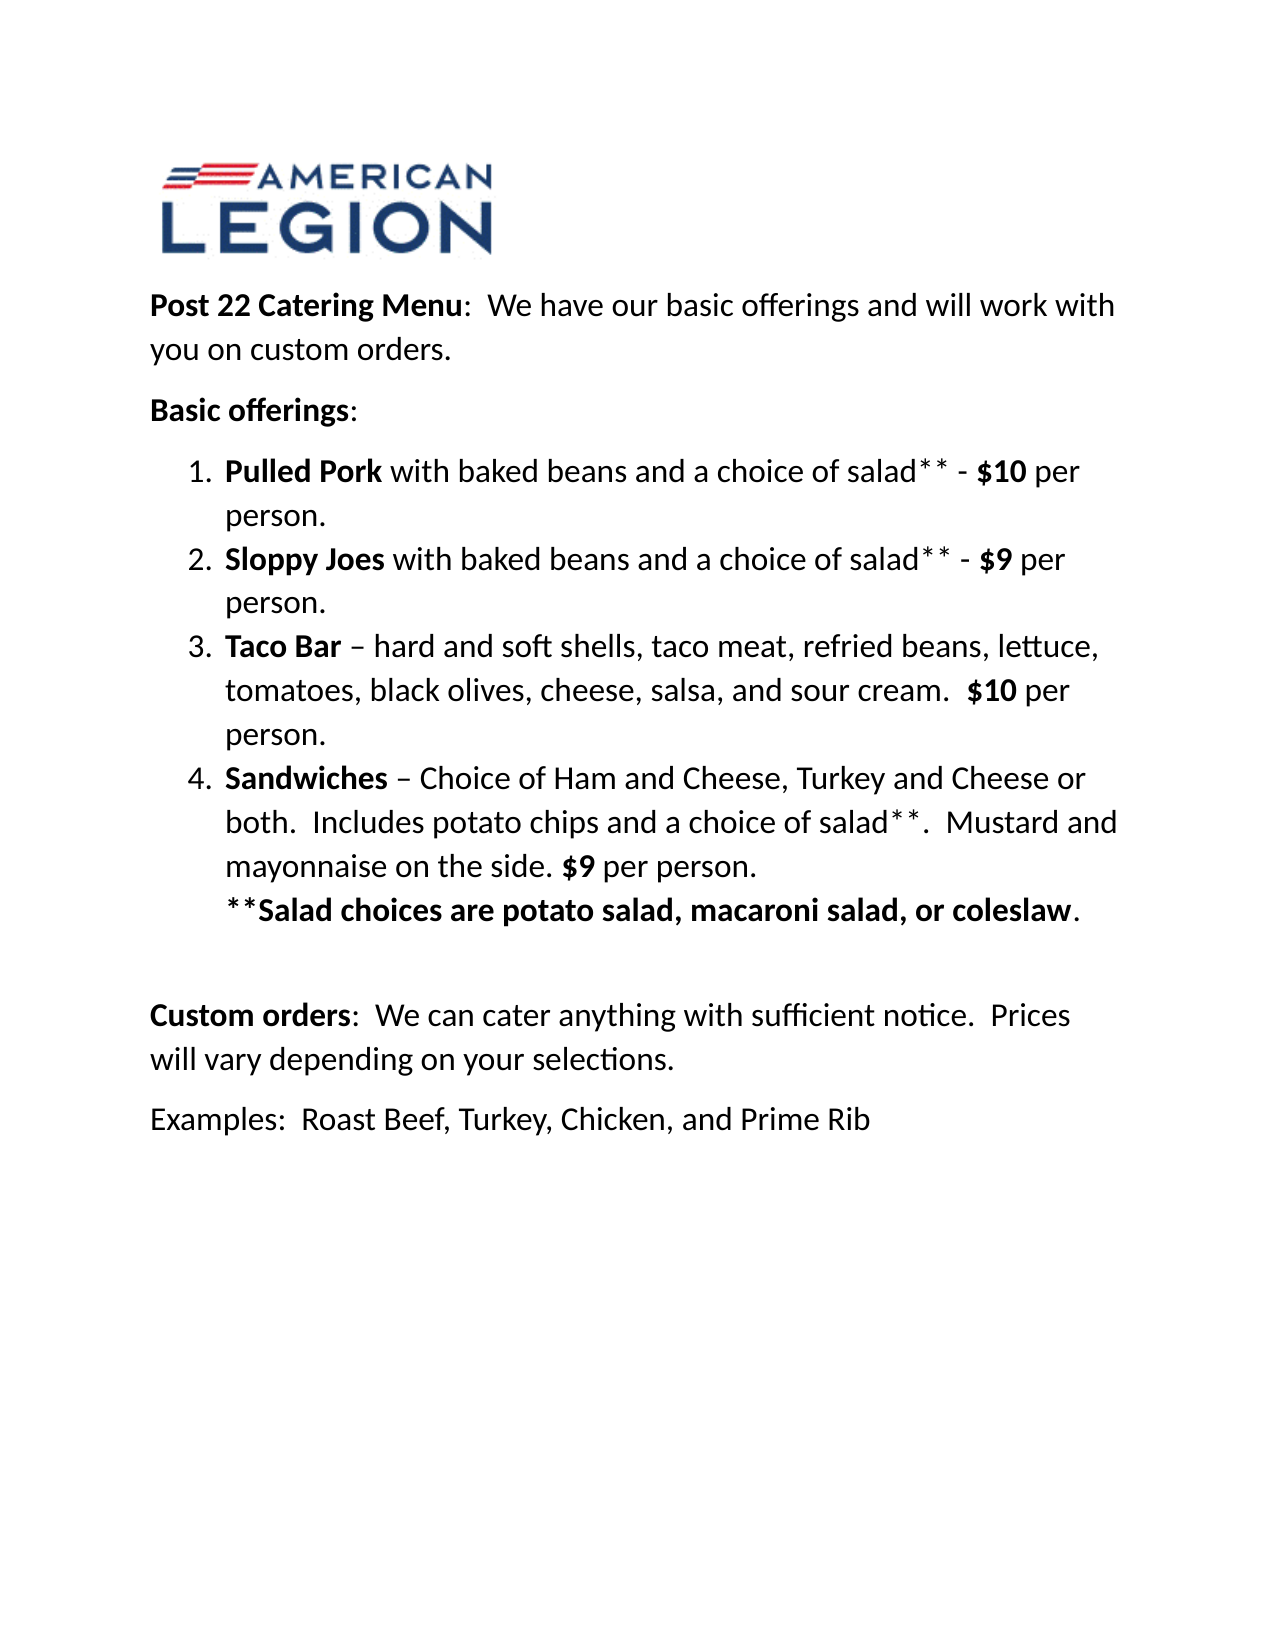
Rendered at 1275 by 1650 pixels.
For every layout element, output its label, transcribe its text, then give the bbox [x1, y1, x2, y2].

text Examples: Roast Beef, Turkey, Chicken, and Prime Rib [150, 1098, 1125, 1139]
list Sandwiches – Choice of Ham and Cheese, Turkey and Cheese or both. Includes potato chips and a choice of salad**. Mustard and mayonnaise on the side. $9 per person. [187, 757, 1125, 886]
list Sloppy Joes with baked beans and a choice of salad** - $9 per person. [187, 538, 1125, 622]
list **Salad choices are potato salad, macaroni salad, or coleslaw. [225, 889, 1125, 930]
list Taco Bar – hard and soft shells, taco meat, refried beans, lettuce, tomatoes, black olives, cheese, salsa, and sour cream. $10 per person. [187, 626, 1125, 754]
picture [150, 150, 507, 266]
list Pulled Pork with baked beans and a choice of salad** - $10 per person. [187, 450, 1125, 534]
text Post 22 Catering Menu: We have our basic offerings and will work with you on custom orders. [150, 284, 1125, 369]
text Basic offerings: [150, 389, 1125, 430]
text Custom orders: We can cater anything with sufficient notice. Prices will vary depending on your selections. [150, 994, 1125, 1078]
